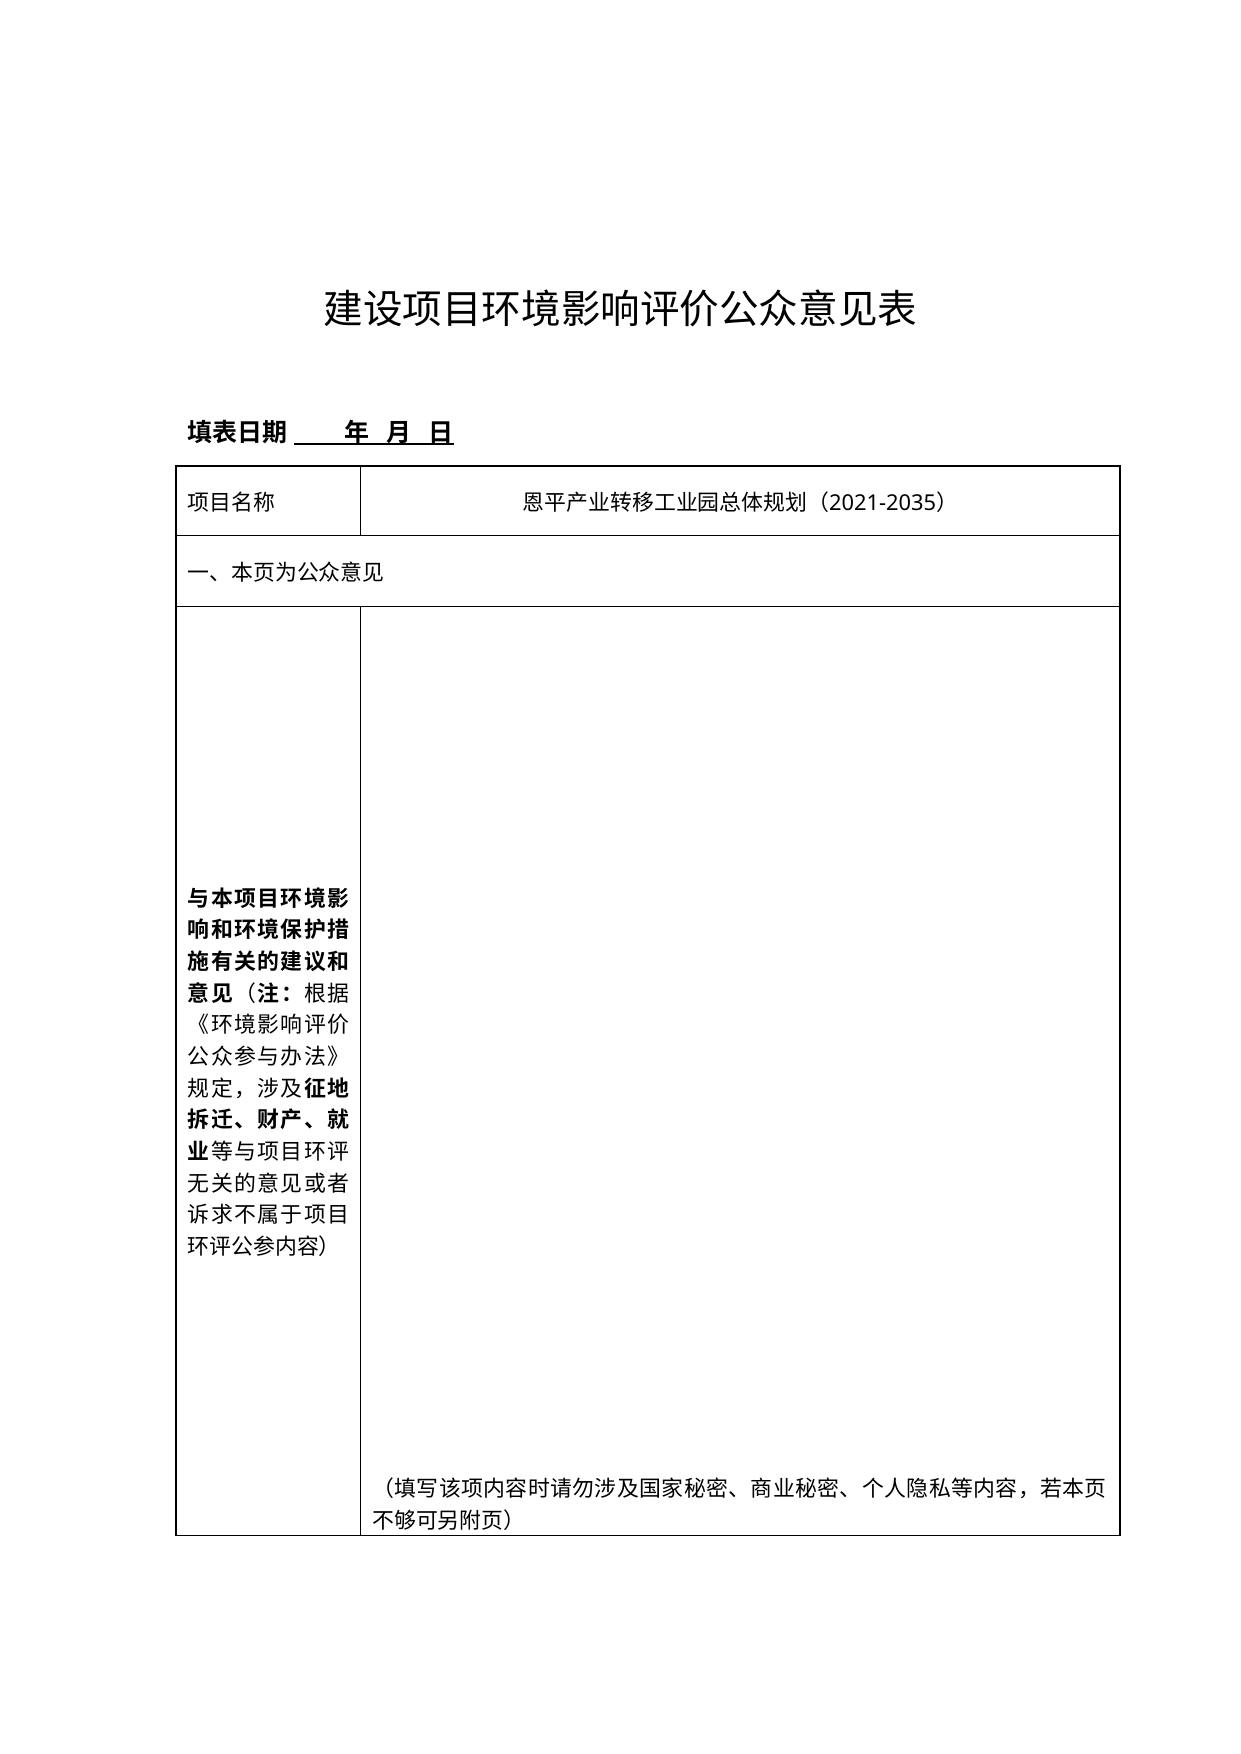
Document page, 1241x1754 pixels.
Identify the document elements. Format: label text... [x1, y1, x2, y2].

table_header 恩平产业转移工业园总体规划（2021-2035） [361, 467, 1119, 535]
table_cell 与本项目环境影响和环境保护措施有关的建议和意见（注：根据《环境影响评价公众参与办法》规定，涉及征地拆迁、财产、就业等与项目环评无关的意见或者诉求不属于项目环评公参内容） [177, 607, 360, 1534]
table_cell （填写该项内容时请勿涉及国家秘密、商业秘密、个人隐私等内容，若本页不够可另附页） [361, 607, 1119, 1534]
table_header 项目名称 [177, 467, 360, 535]
table_cell 一、本页为公众意见 [177, 536, 1119, 606]
text 建设项目环境影响评价公众意见表 [187, 277, 1053, 335]
text 填表日期 年 月 日 [187, 412, 1053, 448]
